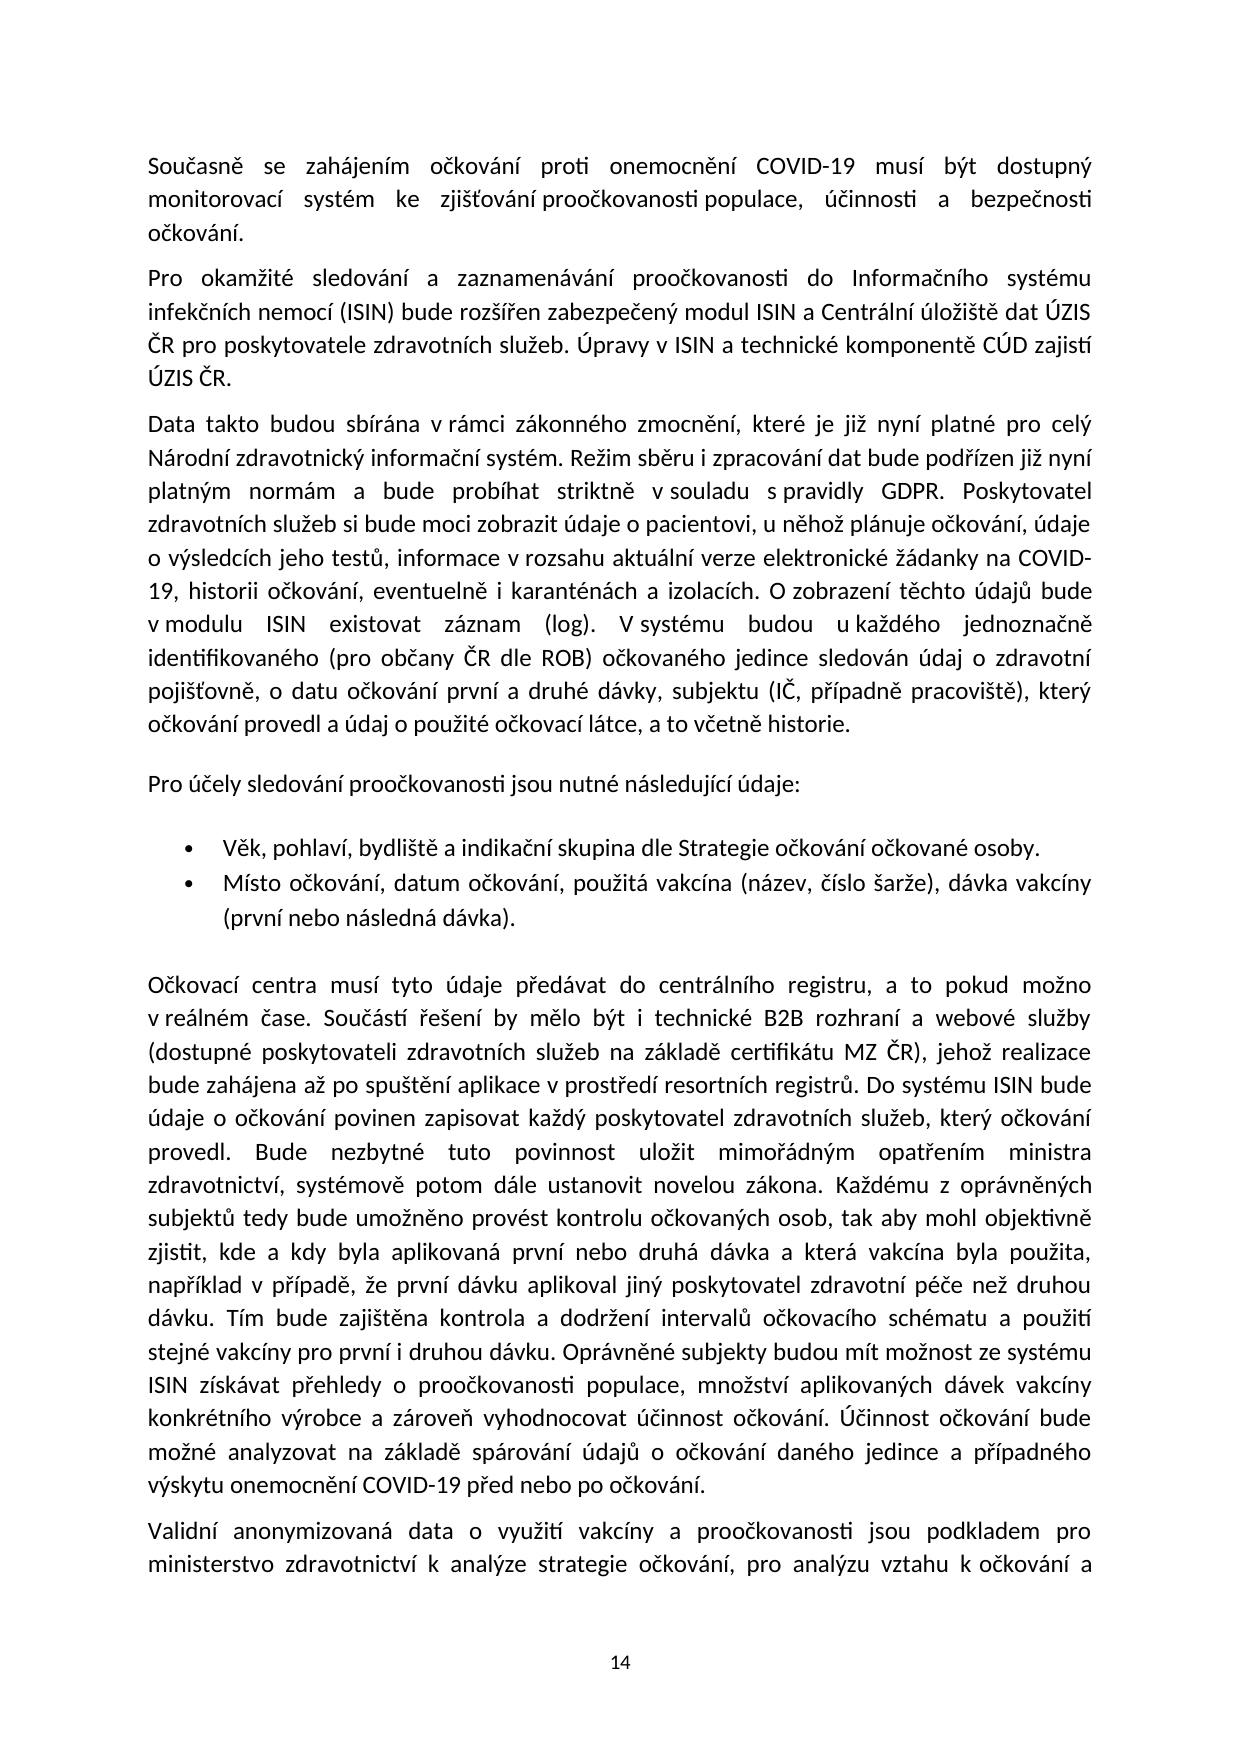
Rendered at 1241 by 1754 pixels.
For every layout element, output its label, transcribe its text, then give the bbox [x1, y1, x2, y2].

list Věk, pohlaví, bydliště a indikační skupina dle Strategie očkování očkované osoby. [185, 833, 1093, 863]
list Místo očkování, datum očkování, použitá vakcína (název, číslo šarže), dávka vakcíny (první nebo následná dávka). [185, 897, 1093, 962]
text Současně se zahájením očkování proti onemocnění COVID-19 musí být dostupný monitorovací systém ke zjišťování proočkovanosti populace, účinnosti a bezpečnosti očkování. [148, 148, 1093, 248]
text Data takto budou sbírána v rámci zákonného zmocnění, které je již nyní platné pro celý Národní zdravotnický informační systém. Režim sběru i zpracování dat bude podřízen již nyní platným normám a bude probíhat striktně v souladu s pravidly GDPR. Poskytovatel zdravotních služeb si bude moci zobrazit údaje o pacientovi, u něhož plánuje očkování, údaje o výsledcích jeho testů, informace v rozsahu aktuální verze elektronické žádanky na COVID-19, historii očkování, eventuelně i karanténách a izolacích. O zobrazení těchto údajů bude v modulu ISIN existovat záznam (log). V systému budou u každého jednoznačně identifikovaného (pro občany ČR dle ROB) očkovaného jedince sledován údaj o zdravotní pojišťovně, o datu očkování první a druhé dávky, subjektu (IČ, případně pracoviště), který očkování provedl a údaj o použité očkovací látce, a to včetně historie. [148, 406, 1093, 739]
text Pro účely sledování proočkovanosti jsou nutné následující údaje: [148, 768, 1093, 799]
text Očkovací centra musí tyto údaje předávat do centrálního registru, a to pokud možno v reálném čase. Součástí řešení by mělo být i technické B2B rozhraní a webové služby (dostupné poskytovateli zdravotních služeb na základě certifikátu MZ ČR), jehož realizace bude zahájena až po spuštění aplikace v prostředí resortních registrů. Do systému ISIN bude údaje o očkování povinen zapisovat každý poskytovatel zdravotních služeb, který očkování provedl. Bude nezbytné tuto povinnost uložit mimořádným opatřením ministra zdravotnictví, systémově potom dále ustanovit novelou zákona. Každému z oprávněných subjektů tedy bude umožněno provést kontrolu očkovaných osob, tak aby mohl objektivně zjistit, kde a kdy byla aplikovaná první nebo druhá dávka a která vakcína byla použita, například v případě, že první dávku aplikoval jiný poskytovatel zdravotní péče než druhou dávku. Tím bude zajištěna kontrola a dodržení intervalů očkovacího schématu a použití stejné vakcíny pro první i druhou dávku. Oprávněné subjekty budou mít možnost ze systému ISIN získávat přehledy o proočkovanosti populace, množství aplikovaných dávek vakcíny konkrétního výrobce a zároveň vyhodnocovat účinnost očkování. Účinnost očkování bude možné analyzovat na základě spárování údajů o očkování daného jedince a případného výskytu onemocnění COVID-19 před nebo po očkování. [148, 996, 1093, 1529]
text Pro okamžité sledování a zaznamenávání proočkovanosti do Informačního systému infekčních nemocí (ISIN) bude rozšířen zabezpečený modul ISIN a Centrální úložiště dat ÚZIS ČR pro poskytovatele zdravotních služeb. Úpravy v ISIN a technické komponentě CÚD zajistí ÚZIS ČR. [148, 260, 1093, 393]
